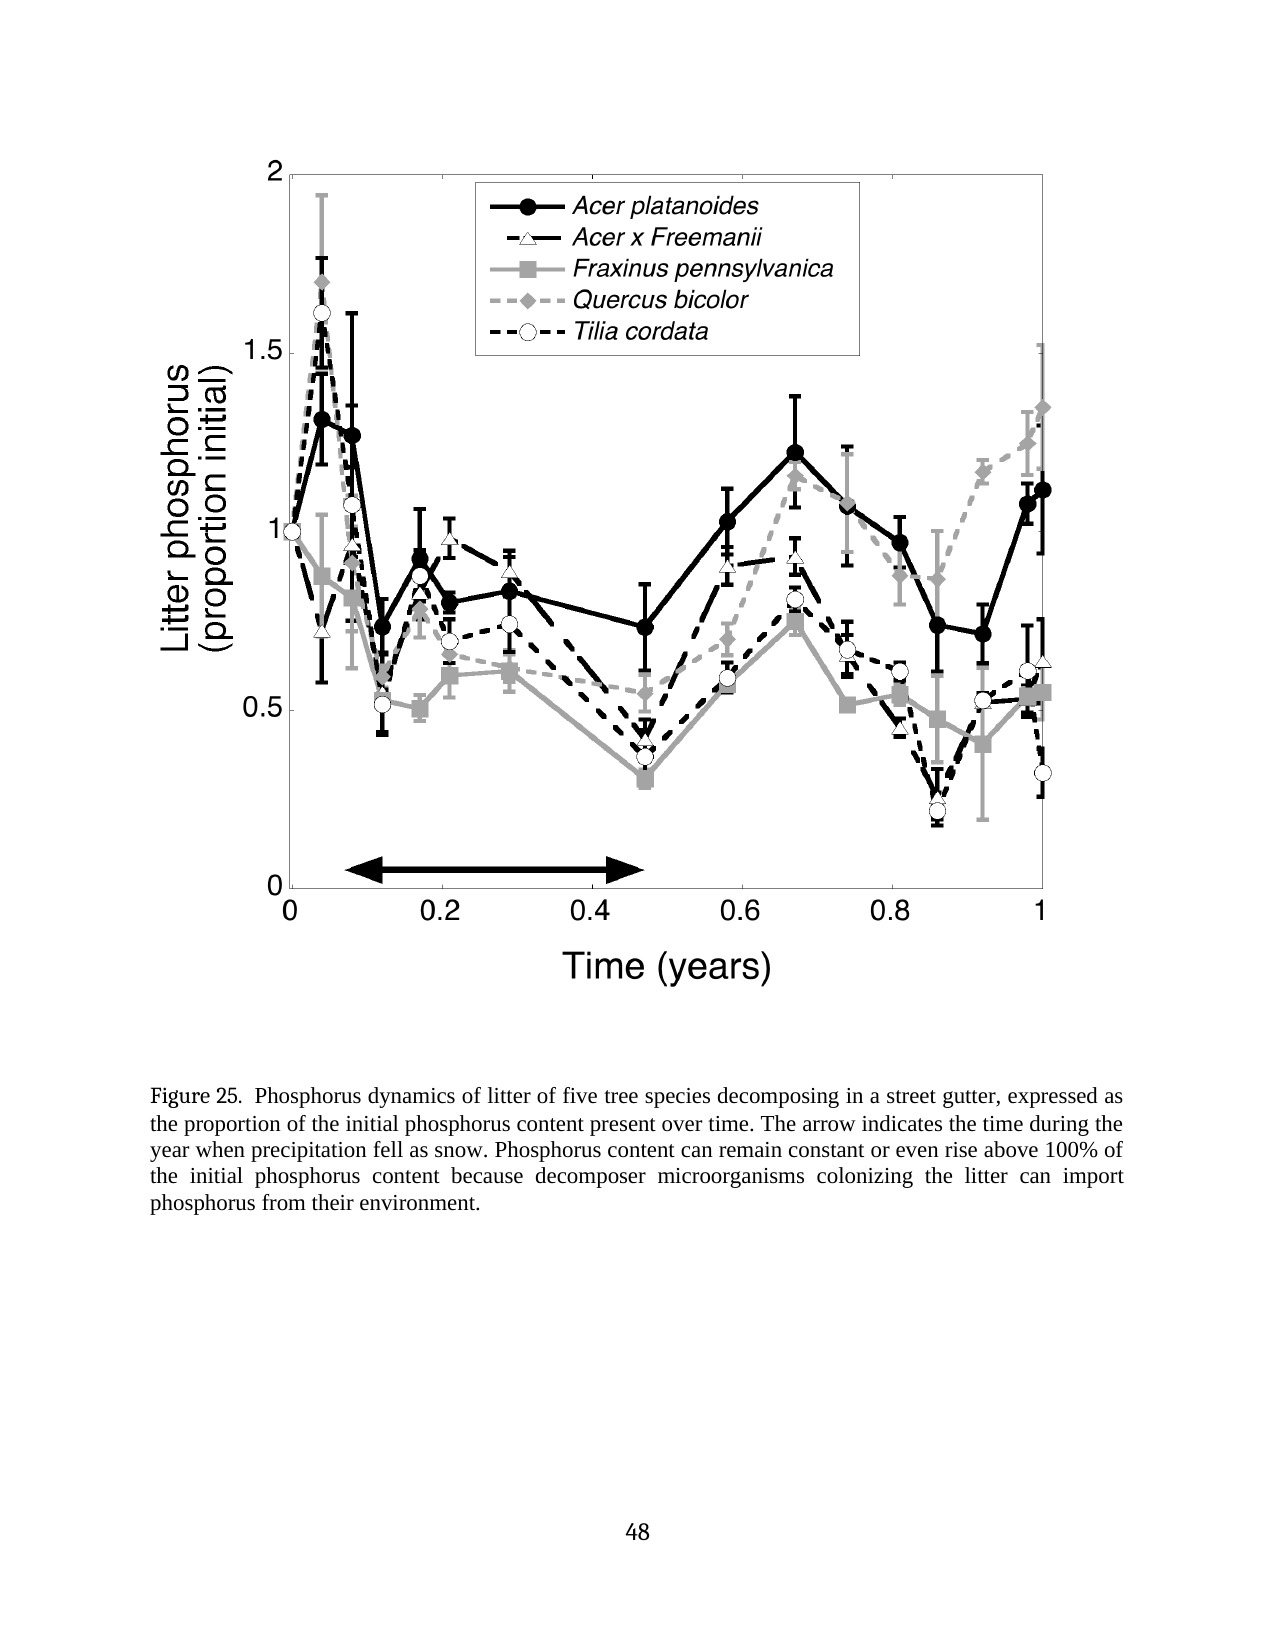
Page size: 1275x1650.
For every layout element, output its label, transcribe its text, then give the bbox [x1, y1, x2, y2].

picture [150, 150, 1059, 997]
